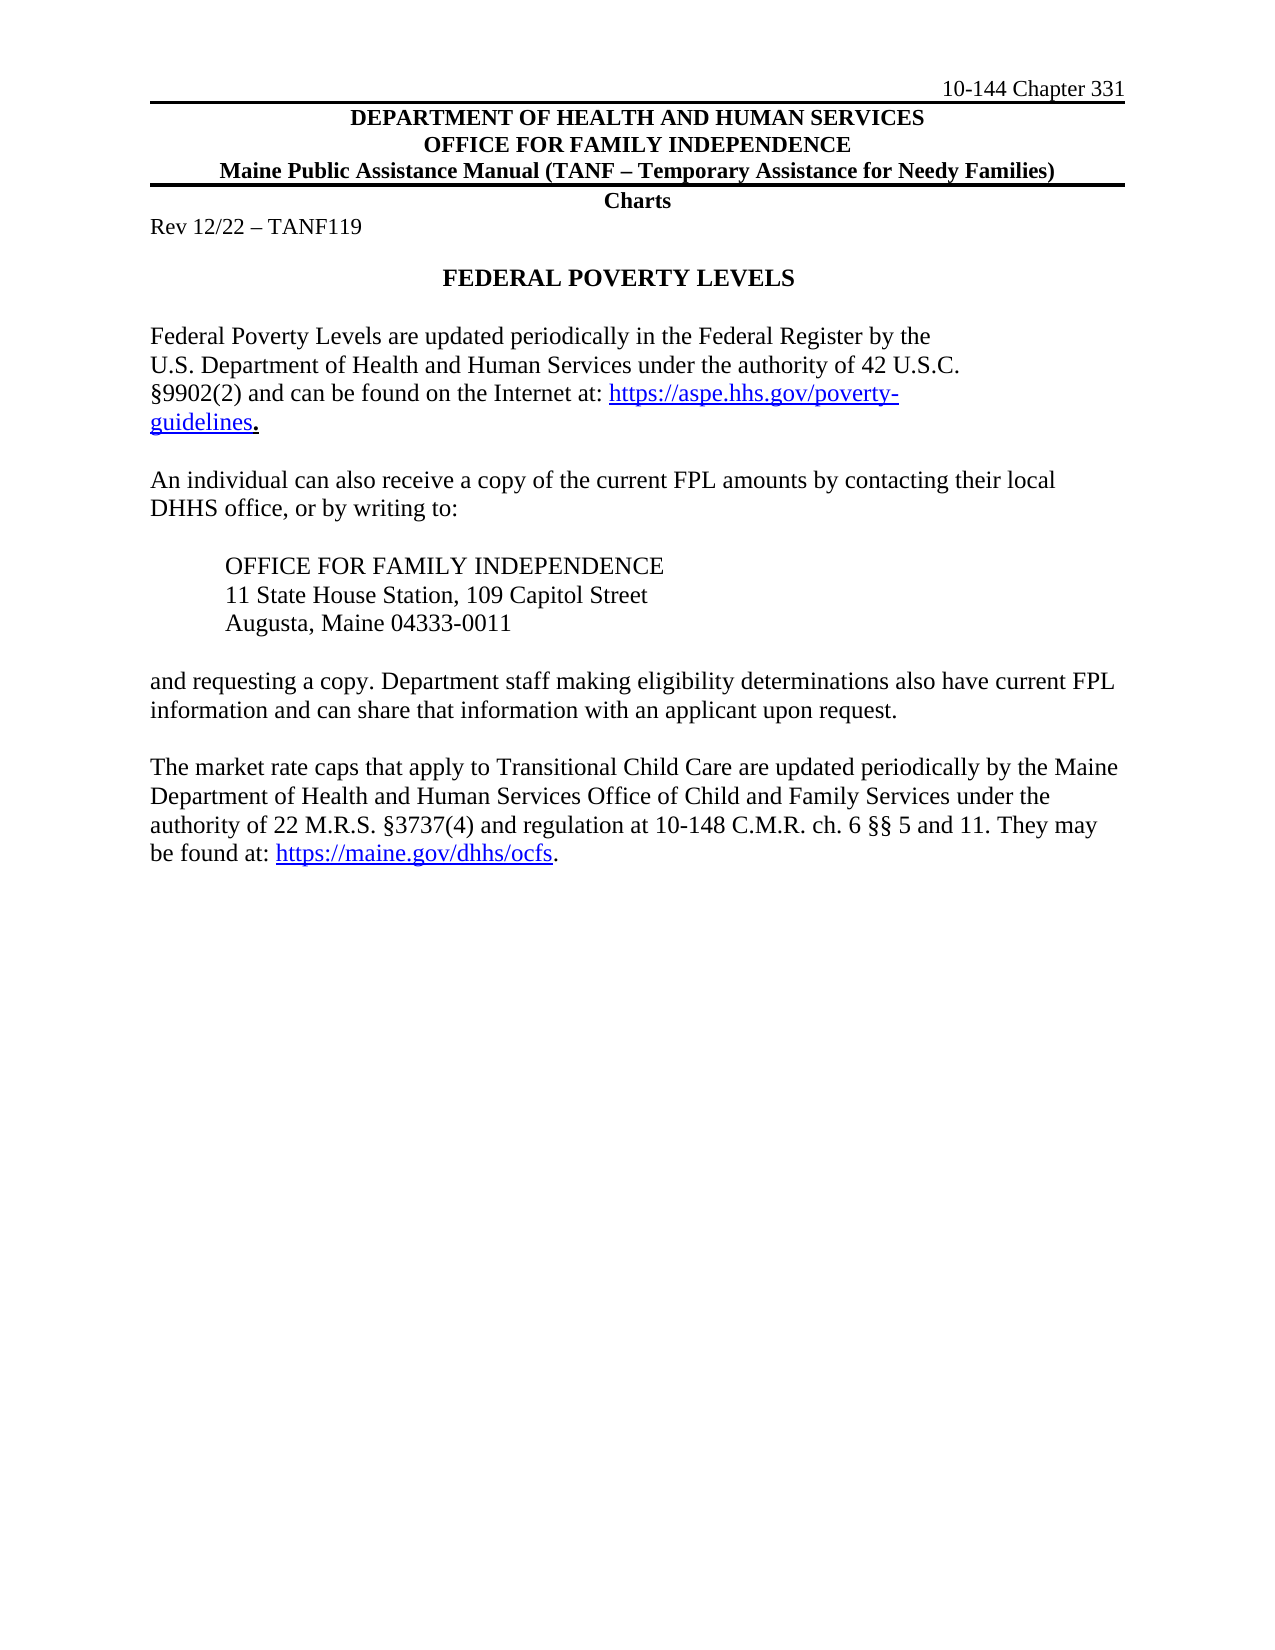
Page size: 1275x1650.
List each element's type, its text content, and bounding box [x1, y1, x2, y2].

text 11 State House Station, 109 Capitol Street [225, 580, 1125, 608]
text Federal Poverty Levels are updated periodically in the Federal Register by the U.S. Department of Health and Human Services under the authority of 42 U.S.C. §9902(2) and can be found on the Internet at: https://aspe.hhs.gov/poverty-guidelines. [150, 321, 975, 436]
text FEDERAL POVERTY LEVELS [150, 263, 1087, 292]
text The market rate caps that apply to Transitional Child Care are updated periodically by the Maine Department of Health and Human Services Office of Child and Family Services under the authority of 22 M.R.S. §3737(4) and regulation at 10-148 C.M.R. ch. 6 §§ 5 and 11. They may be found at: https://maine.gov/dhhs/ocfs. [150, 752, 1125, 867]
text and requesting a copy. Department staff making eligibility determinations also have current FPL information and can share that information with an applicant upon request. [150, 666, 1125, 723]
text OFFICE FOR FAMILY INDEPENDENCE [225, 551, 1125, 580]
text An individual can also receive a copy of the current FPL amounts by contacting their local DHHS office, or by writing to: [150, 465, 1125, 522]
text Augusta, Maine 04333-0011 [225, 608, 1125, 637]
